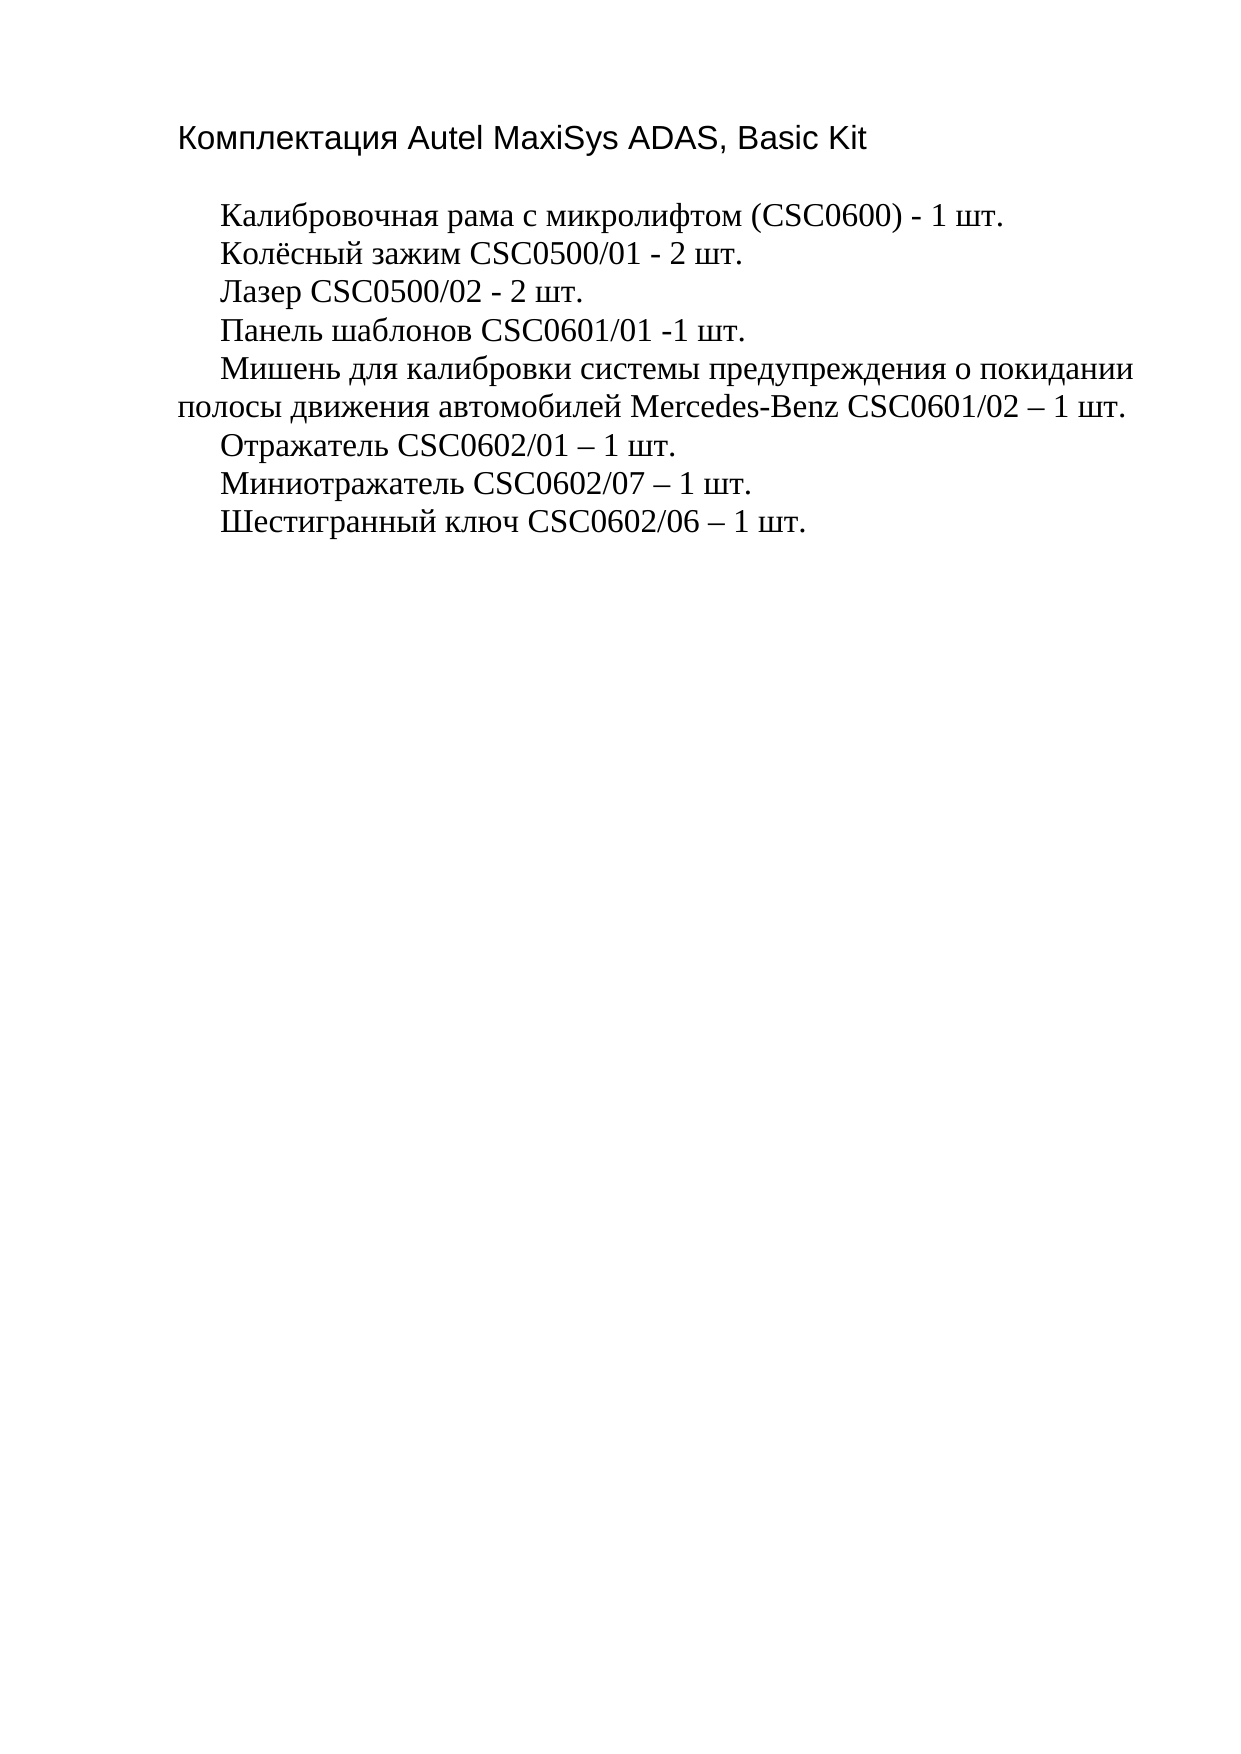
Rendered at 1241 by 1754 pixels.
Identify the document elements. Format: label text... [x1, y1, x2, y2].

text  Отражатель CSC0602/01 – 1 шт. [177, 425, 1152, 463]
text  Мишень для калибровки системы предупреждения о покидании полосы движения автомобилей Mercedes-Benz CSC0601/02 – 1 шт. [177, 348, 1152, 425]
text  Лазер CSC0500/02 - 2 шт. [177, 272, 1152, 310]
text  Шестигранный ключ CSC0602/06 – 1 шт. [177, 502, 1152, 540]
text Комплектация Autel MaxiSys ADAS, Basic Kit [177, 118, 1152, 157]
text  Калибровочная рама с микролифтом (CSC0600) - 1 шт. [177, 195, 1152, 233]
text  Панель шаблонов CSC0601/01 -1 шт. [177, 310, 1152, 348]
text  Миниотражатель CSC0602/07 – 1 шт. [177, 463, 1152, 502]
text  Колёсный зажим CSC0500/01 - 2 шт. [177, 233, 1152, 272]
